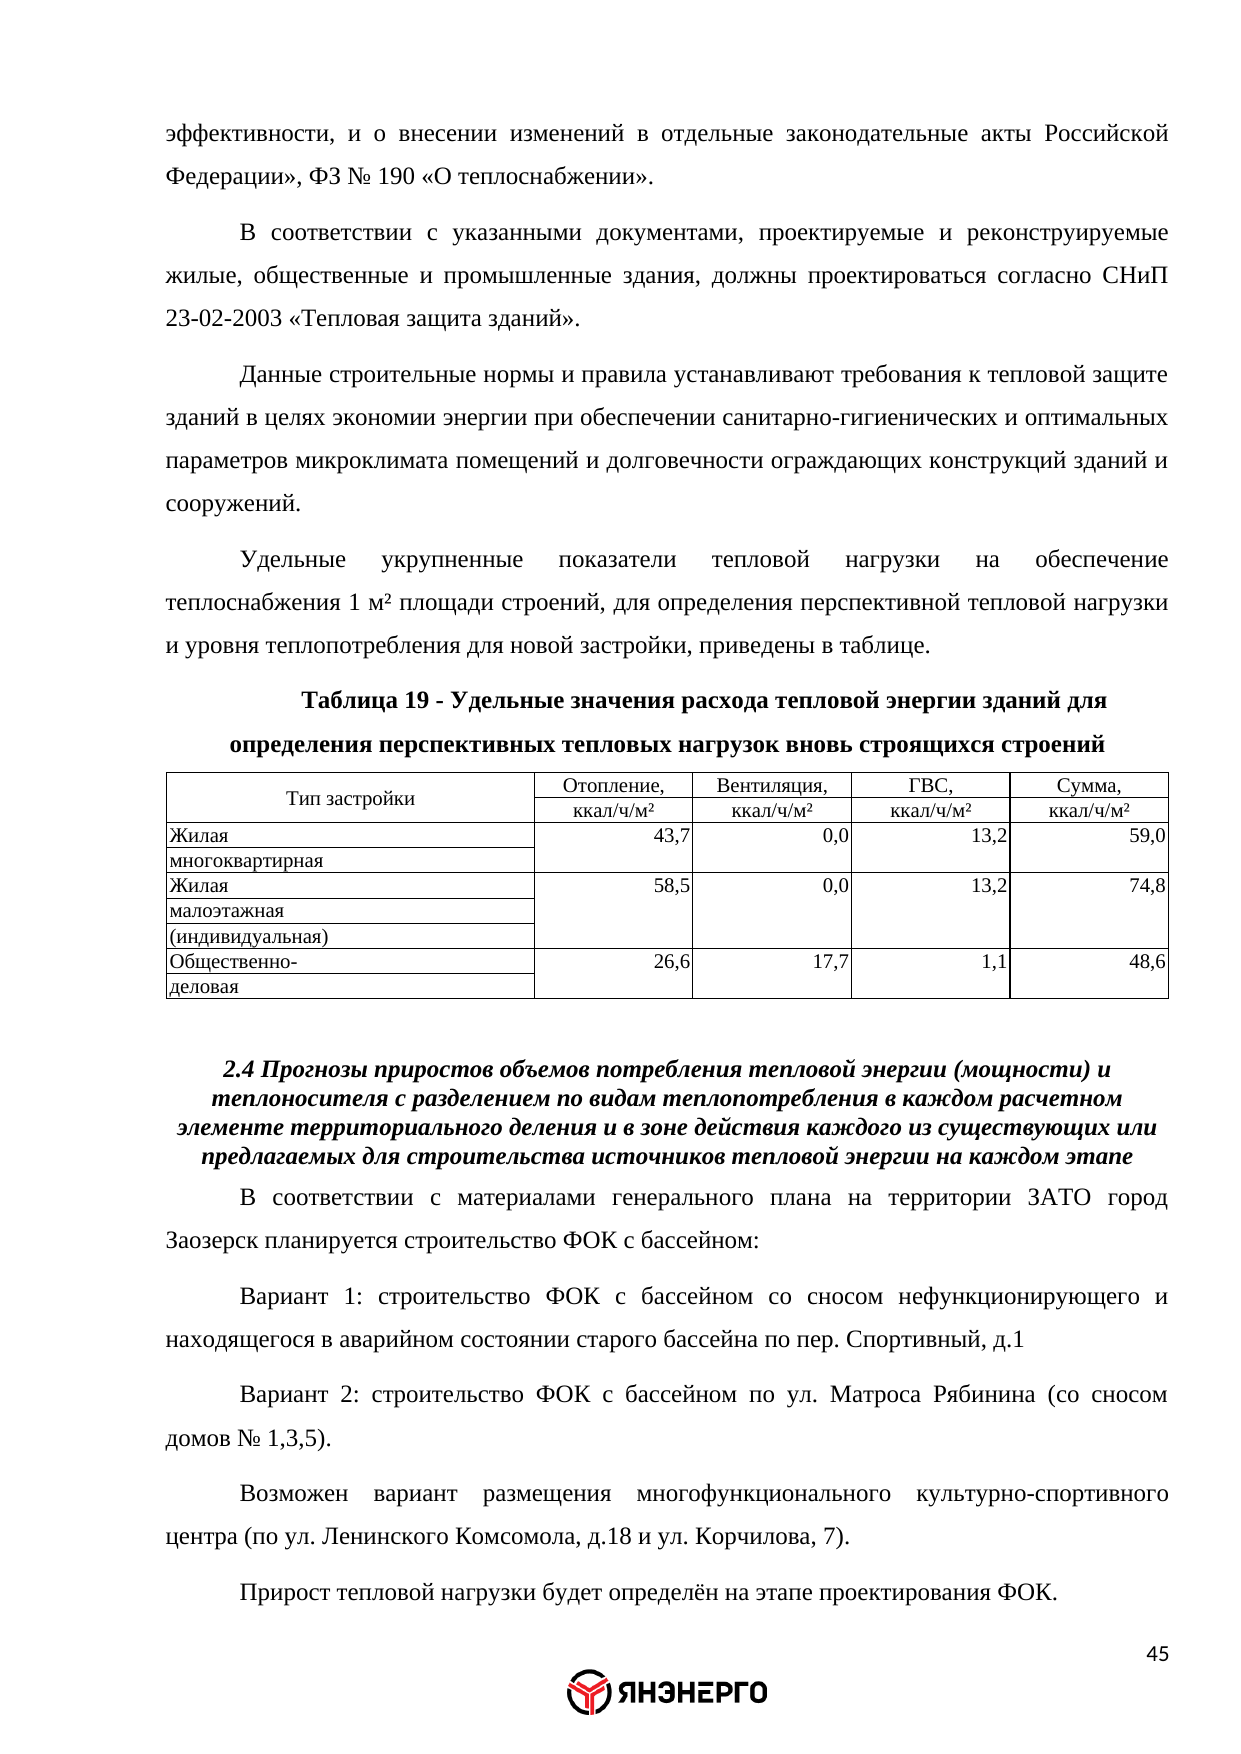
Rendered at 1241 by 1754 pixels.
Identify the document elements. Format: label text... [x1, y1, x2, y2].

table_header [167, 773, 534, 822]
text Удельные укрупненные показатели тепловой нагрузки на обеспечение теплоснабжения 1 м² площади строений, для определения перспективной тепловой нагрузки и уровня теплопотребления для новой застройки, приведены в таблице. [165, 544, 1169, 659]
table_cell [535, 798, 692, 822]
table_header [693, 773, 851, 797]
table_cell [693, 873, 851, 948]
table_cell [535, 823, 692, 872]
text Возможен вариант размещения многофункционального культурно-спортивного центра (по ул. Ленинского Комсомола, д.18 и ул. Корчилова, 7). [165, 1478, 1169, 1550]
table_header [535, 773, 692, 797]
text Таблица 19 - Удельные значения расхода тепловой энергии зданий для определения перспективных тепловых нагрузок вновь строящихся строений [165, 686, 1169, 757]
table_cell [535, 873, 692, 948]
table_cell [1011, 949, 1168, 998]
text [165, 118, 1169, 190]
subtitle 2.4 Прогнозы приростов объемов потребления тепловой энергии (мощности) и теплоносителя с разделением по видам теплопотребления в каждом расчетном элементе территориального деления и в зоне действия каждого из существующих или предлагаемых для строительства источников тепловой энергии на каждом этапе [165, 1054, 1169, 1169]
text В соответствии с материалами генерального плана на территории ЗАТО город Заозерск планируется строительство ФОК с бассейном: [165, 1182, 1169, 1254]
text Прирост тепловой нагрузки будет определён на этапе проектирования ФОК. [165, 1577, 1169, 1606]
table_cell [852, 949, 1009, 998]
text В соответствии с указанными документами, проектируемые и реконструируемые жилые, общественные и промышленные здания, должны проектироваться согласно СНиП 23-02-2003 «Тепловая защита зданий». [165, 217, 1169, 332]
picture [564, 1666, 771, 1720]
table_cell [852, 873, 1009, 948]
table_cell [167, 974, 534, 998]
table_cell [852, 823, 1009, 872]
text Вариант 1: строительство ФОК с бассейном со сносом нефункционирующего и находящегося в аварийном состоянии старого бассейна по пер. Спортивный, д.1 [165, 1281, 1169, 1353]
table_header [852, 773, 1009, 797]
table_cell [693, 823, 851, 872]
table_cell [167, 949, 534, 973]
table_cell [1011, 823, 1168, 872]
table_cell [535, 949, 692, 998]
text Данные строительные нормы и правила устанавливают требования к тепловой защите зданий в целях экономии энергии при обеспечении санитарно-гигиенических и оптимальных параметров микроклимата помещений и долговечности ограждающих конструкций зданий и сооружений. [165, 359, 1169, 517]
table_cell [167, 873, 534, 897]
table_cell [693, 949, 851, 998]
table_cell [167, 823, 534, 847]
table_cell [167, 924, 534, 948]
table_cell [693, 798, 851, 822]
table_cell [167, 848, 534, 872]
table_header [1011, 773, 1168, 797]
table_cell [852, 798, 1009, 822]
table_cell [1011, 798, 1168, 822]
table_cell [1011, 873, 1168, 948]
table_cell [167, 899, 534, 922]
text Вариант 2: строительство ФОК с бассейном по ул. Матроса Рябинина (со сносом домов № 1,3,5). [165, 1379, 1169, 1451]
